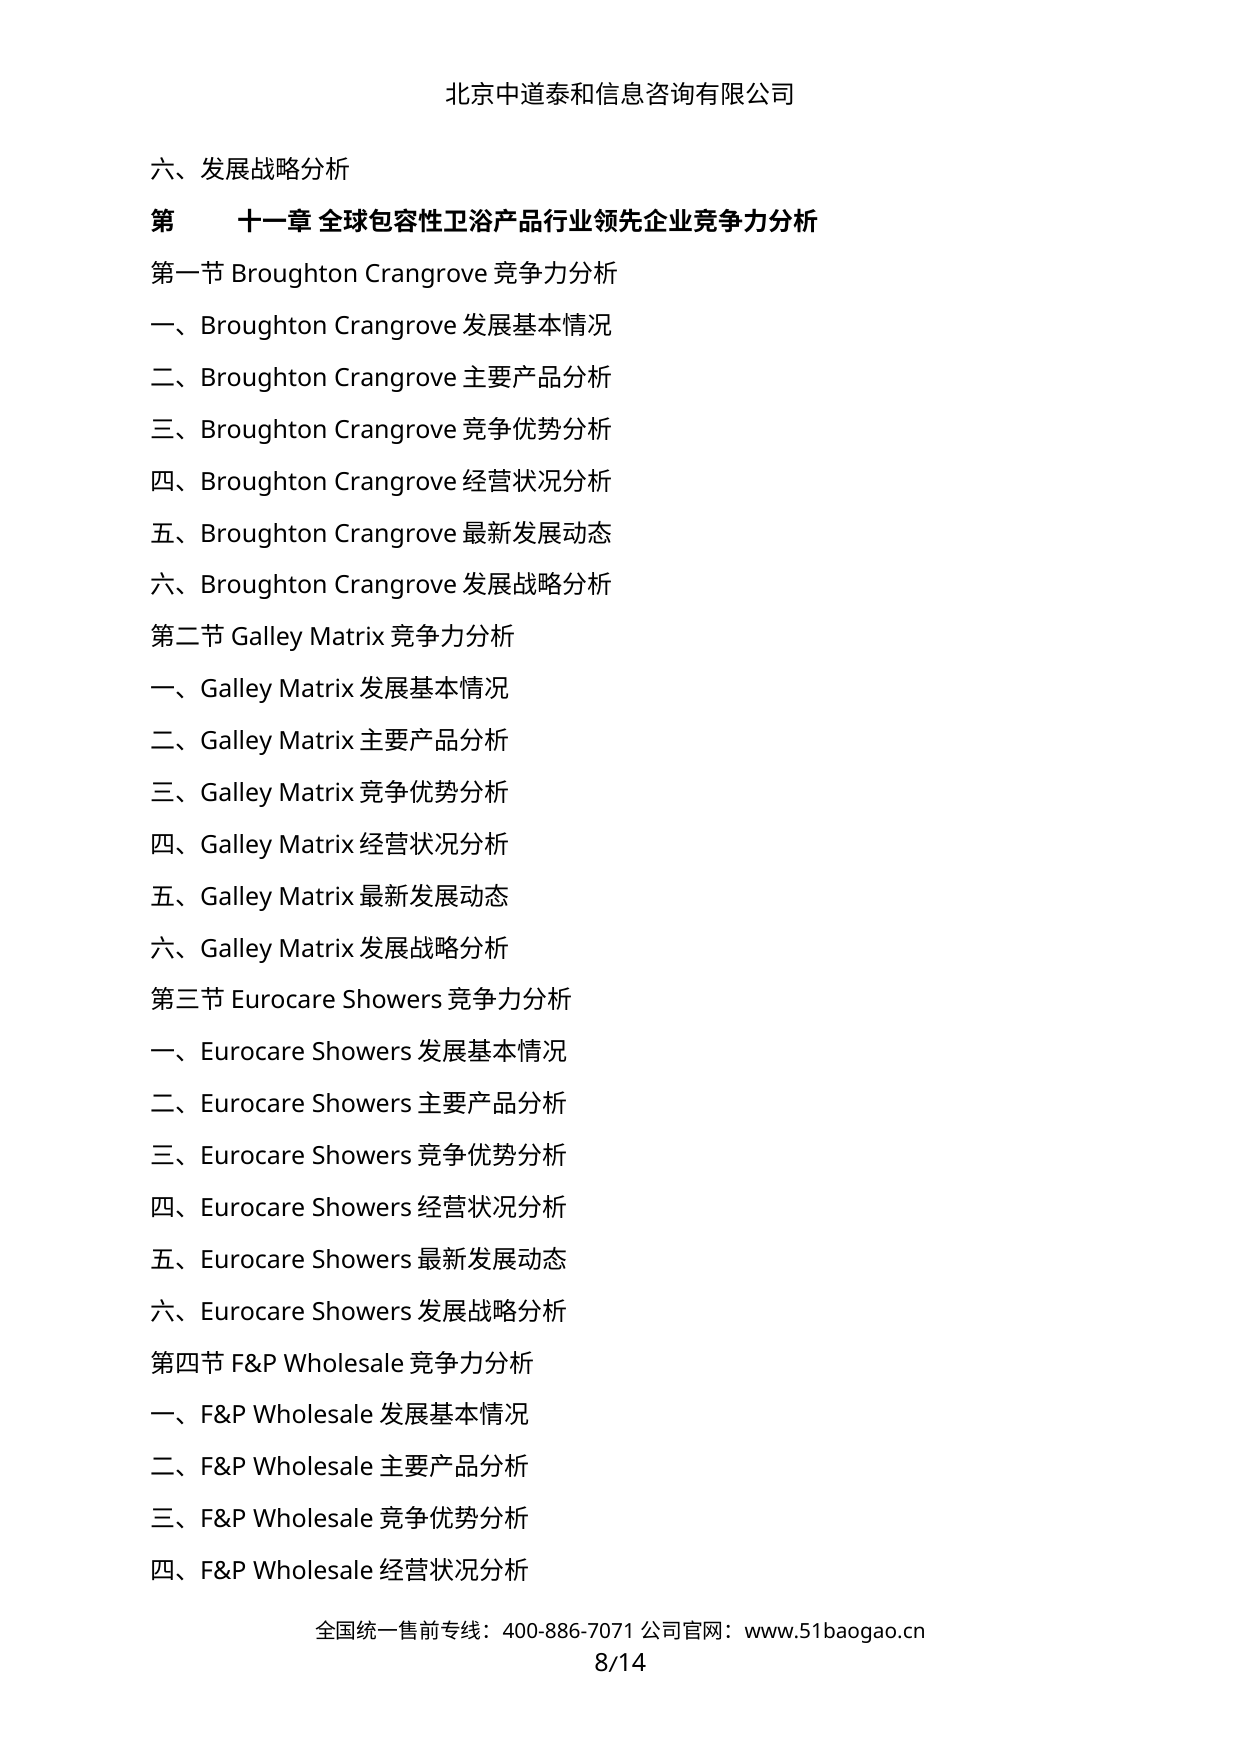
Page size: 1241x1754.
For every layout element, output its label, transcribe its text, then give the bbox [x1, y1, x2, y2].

text 第一节 Broughton Crangrove竞争力分析 [150, 254, 1090, 290]
text 四、Galley Matrix经营状况分析 [150, 824, 1090, 861]
text 五、Broughton Crangrove最新发展动态 [150, 513, 1090, 549]
text 三、Broughton Crangrove竞争优势分析 [150, 409, 1090, 446]
text 二、Broughton Crangrove主要产品分析 [150, 357, 1090, 394]
text 一、F&P Wholesale发展基本情况 [150, 1395, 1090, 1431]
text 六、Eurocare Showers发展战略分析 [150, 1291, 1090, 1327]
text 第 十一章 全球包容性卫浴产品行业领先企业竞争力分析 [150, 202, 1090, 238]
text 一、Broughton Crangrove发展基本情况 [150, 306, 1090, 342]
text 第三节 Eurocare Showers竞争力分析 [150, 980, 1090, 1016]
text 第四节 F&P Wholesale竞争力分析 [150, 1343, 1090, 1379]
text 四、Broughton Crangrove经营状况分析 [150, 461, 1090, 497]
text 第二节 Galley Matrix竞争力分析 [150, 617, 1090, 653]
text 二、Eurocare Showers主要产品分析 [150, 1084, 1090, 1120]
text 六、Galley Matrix发展战略分析 [150, 928, 1090, 964]
text 四、F&P Wholesale经营状况分析 [150, 1551, 1090, 1587]
text 二、F&P Wholesale主要产品分析 [150, 1447, 1090, 1483]
text 三、Eurocare Showers竞争优势分析 [150, 1136, 1090, 1172]
text 五、Galley Matrix最新发展动态 [150, 876, 1090, 912]
text 六、Broughton Crangrove发展战略分析 [150, 565, 1090, 601]
text 四、Eurocare Showers经营状况分析 [150, 1187, 1090, 1224]
text 一、Eurocare Showers发展基本情况 [150, 1032, 1090, 1068]
text 一、Galley Matrix发展基本情况 [150, 669, 1090, 705]
text 三、F&P Wholesale竞争优势分析 [150, 1499, 1090, 1535]
text 三、Galley Matrix竞争优势分析 [150, 772, 1090, 809]
text 五、Eurocare Showers最新发展动态 [150, 1239, 1090, 1276]
text 六、发展战略分析 [150, 150, 1090, 186]
text 二、Galley Matrix主要产品分析 [150, 721, 1090, 757]
